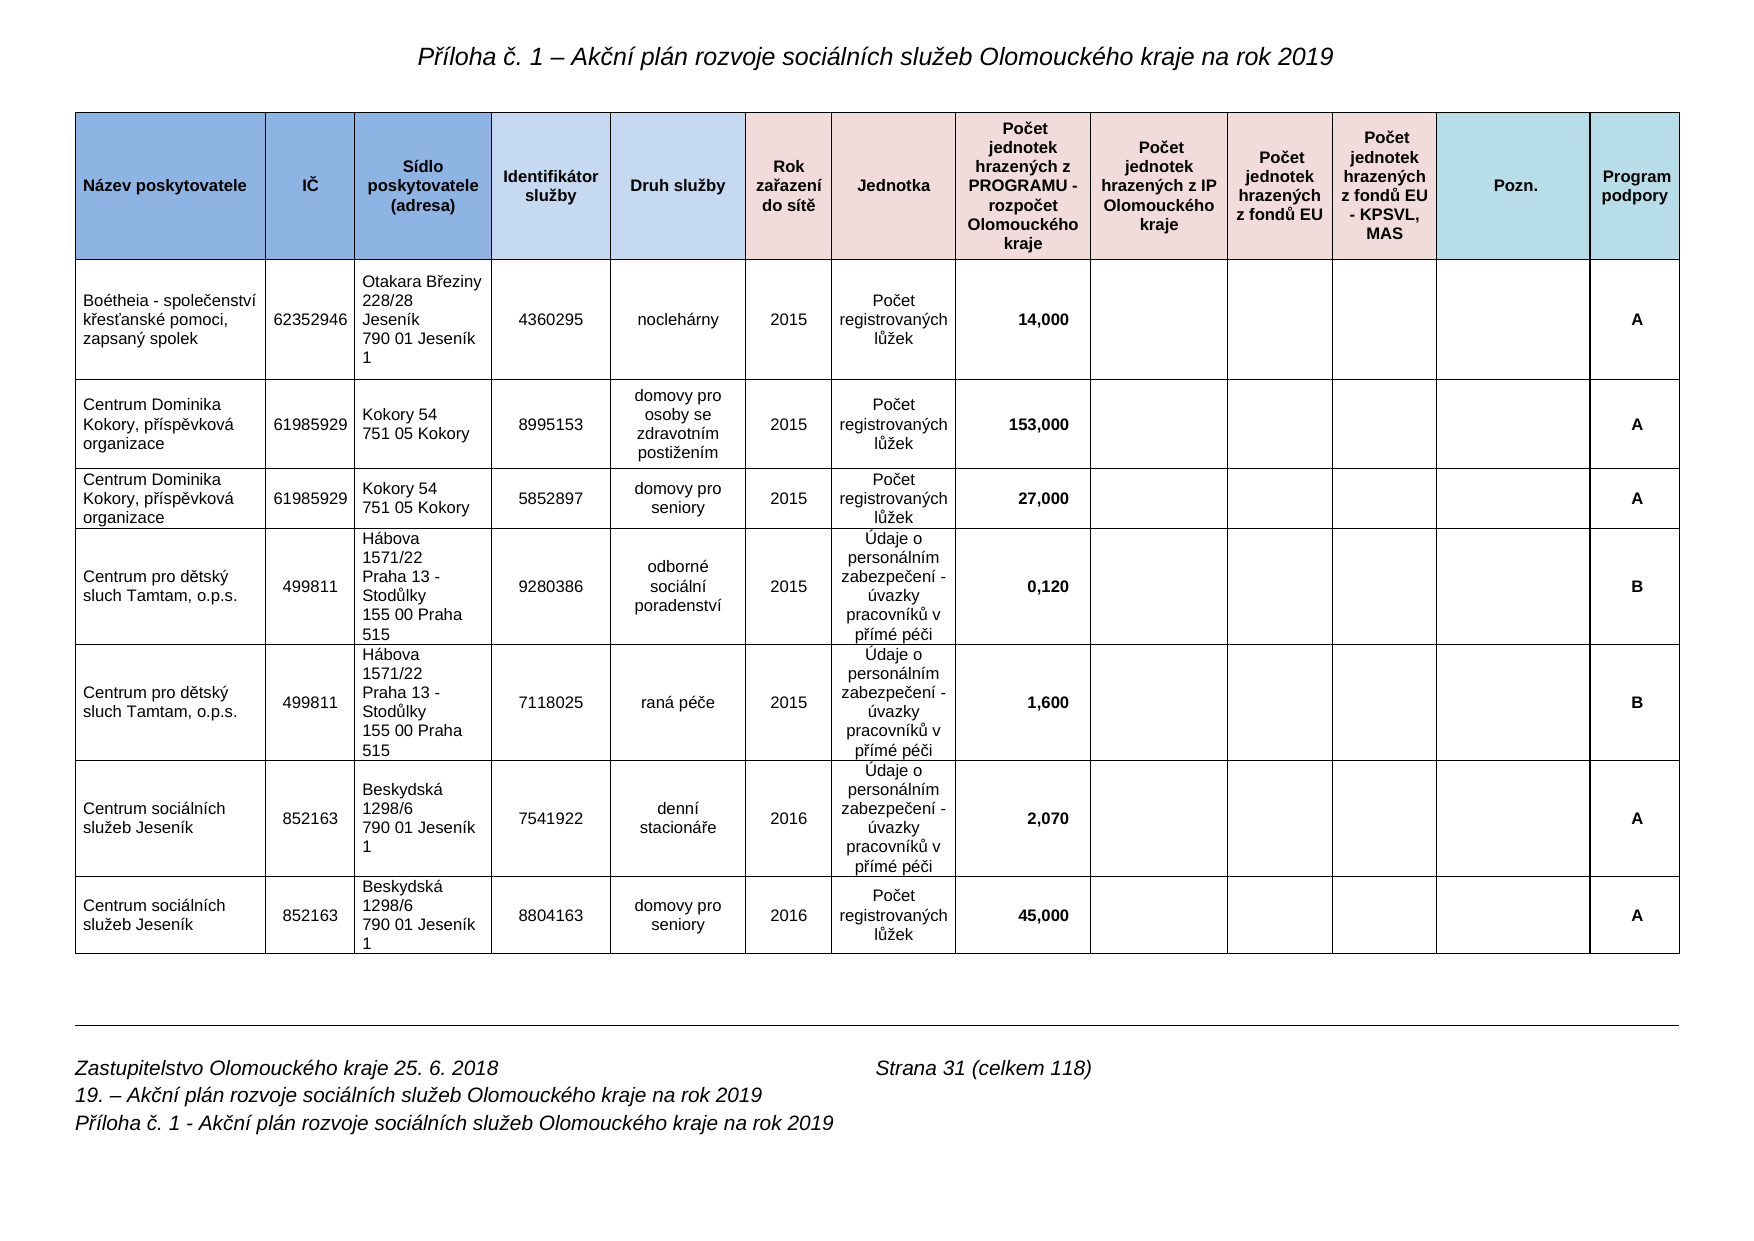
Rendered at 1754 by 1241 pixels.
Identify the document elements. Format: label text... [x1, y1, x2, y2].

table_cell [1228, 380, 1332, 468]
table_cell 2015 [746, 380, 831, 468]
table_cell Centrum sociálních služeb Jeseník [76, 761, 265, 876]
table_cell 61985929 [266, 380, 354, 468]
table_cell [1333, 877, 1436, 953]
table_cell 2015 [746, 645, 831, 759]
table_header Počet jednotek hrazených z fondů EU - KPSVL, MAS [1333, 113, 1436, 259]
table_cell A [1591, 761, 1679, 876]
table_cell Údaje o personálním zabezpečení - úvazky pracovníků v přímé péči [832, 529, 955, 643]
table_cell [1091, 877, 1227, 953]
table_cell [1228, 877, 1332, 953]
table_cell Údaje o personálním zabezpečení - úvazky pracovníků v přímé péči [832, 761, 955, 876]
table_header Sídlo poskytovatele (adresa) [355, 113, 491, 259]
table_cell [1228, 260, 1332, 379]
table_cell 4360295 [492, 260, 610, 379]
table_cell 1,600 [956, 645, 1090, 759]
table_cell Počet registrovaných lůžek [832, 469, 955, 527]
table_cell [1333, 469, 1436, 527]
table_cell 852163 [266, 877, 354, 953]
table_cell [1228, 645, 1332, 759]
table_cell 153,000 [956, 380, 1090, 468]
table_cell [1228, 469, 1332, 527]
table_cell Počet registrovaných lůžek [832, 380, 955, 468]
table_header Počet jednotek hrazených z fondů EU [1228, 113, 1332, 259]
table_cell B [1591, 529, 1679, 643]
table_cell 852163 [266, 761, 354, 876]
table_cell Centrum Dominika Kokory, příspěvková organizace [76, 380, 265, 468]
table_cell 2016 [746, 761, 831, 876]
table_cell 9280386 [492, 529, 610, 643]
table_cell 2,070 [956, 761, 1090, 876]
table_cell 499811 [266, 529, 354, 643]
table_cell [1333, 761, 1436, 876]
table_cell 8995153 [492, 380, 610, 468]
table_header Název poskytovatele [76, 113, 265, 259]
table_header Druh služby [611, 113, 745, 259]
table_cell 499811 [266, 645, 354, 759]
table_cell domovy pro seniory [611, 877, 745, 953]
table_header Identifikátor služby [492, 113, 610, 259]
table_cell [1091, 260, 1227, 379]
table_cell Beskydská 1298/6 790 01 Jeseník 1 [355, 761, 491, 876]
table_cell Údaje o personálním zabezpečení - úvazky pracovníků v přímé péči [832, 645, 955, 759]
table_cell Počet registrovaných lůžek [832, 260, 955, 379]
table_cell noclehárny [611, 260, 745, 379]
table_header Počet jednotek hrazených z IP Olomouckého kraje [1091, 113, 1227, 259]
table_cell A [1591, 260, 1679, 379]
table_header Jednotka [832, 113, 955, 259]
table_header Rok zařazení do sítě [746, 113, 831, 259]
table_cell [1333, 529, 1436, 643]
table_cell A [1591, 877, 1679, 953]
table_cell B [1591, 645, 1679, 759]
table_cell 27,000 [956, 469, 1090, 527]
table_cell [1437, 645, 1589, 759]
table_cell Centrum pro dětský sluch Tamtam, o.p.s. [76, 529, 265, 643]
table_cell A [1591, 380, 1679, 468]
table_cell [1437, 877, 1589, 953]
table_cell Hábova 1571/22 Praha 13 - Stodůlky 155 00 Praha 515 [355, 529, 491, 643]
table_cell 62352946 [266, 260, 354, 379]
table_header Počet jednotek hrazených z PROGRAMU - rozpočet Olomouckého kraje [956, 113, 1090, 259]
table_cell 45,000 [956, 877, 1090, 953]
table_cell [1437, 761, 1589, 876]
table_cell 0,120 [956, 529, 1090, 643]
table_header IČ [266, 113, 354, 259]
table_cell [1091, 469, 1227, 527]
table_cell Centrum pro dětský sluch Tamtam, o.p.s. [76, 645, 265, 759]
table_cell [1333, 645, 1436, 759]
table_cell [1091, 761, 1227, 876]
table_cell 8804163 [492, 877, 610, 953]
table_cell A [1591, 469, 1679, 527]
table_cell Centrum sociálních služeb Jeseník [76, 877, 265, 953]
table_cell Boétheia - společenství křesťanské pomoci, zapsaný spolek [76, 260, 265, 379]
table_cell Beskydská 1298/6 790 01 Jeseník 1 [355, 877, 491, 953]
table_cell 14,000 [956, 260, 1090, 379]
table_cell odborné sociální poradenství [611, 529, 745, 643]
table_cell denní stacionáře [611, 761, 745, 876]
table_cell [1228, 529, 1332, 643]
table_cell [1437, 380, 1589, 468]
table_cell 61985929 [266, 469, 354, 527]
table_cell 2015 [746, 469, 831, 527]
table_cell Otakara Březiny 228/28 Jeseník 790 01 Jeseník 1 [355, 260, 491, 379]
table_cell Hábova 1571/22 Praha 13 - Stodůlky 155 00 Praha 515 [355, 645, 491, 759]
table_header Program podpory [1591, 113, 1679, 259]
table_cell [1437, 529, 1589, 643]
table_cell [1228, 761, 1332, 876]
table_cell domovy pro osoby se zdravotním postižením [611, 380, 745, 468]
table_cell 2016 [746, 877, 831, 953]
table_cell domovy pro seniory [611, 469, 745, 527]
table_cell raná péče [611, 645, 745, 759]
table_cell [1091, 645, 1227, 759]
table_cell Kokory 54 751 05 Kokory [355, 469, 491, 527]
table_cell [1091, 529, 1227, 643]
table_cell 7118025 [492, 645, 610, 759]
table_cell [1091, 380, 1227, 468]
table_cell 7541922 [492, 761, 610, 876]
table_cell Počet registrovaných lůžek [832, 877, 955, 953]
table_cell Kokory 54 751 05 Kokory [355, 380, 491, 468]
table_cell 2015 [746, 260, 831, 379]
table_cell Centrum Dominika Kokory, příspěvková organizace [76, 469, 265, 527]
table_cell [1437, 260, 1589, 379]
table_header Pozn. [1437, 113, 1589, 259]
table_cell 2015 [746, 529, 831, 643]
table_cell [1437, 469, 1589, 527]
table_cell 5852897 [492, 469, 610, 527]
table_cell [1333, 380, 1436, 468]
table_cell [1333, 260, 1436, 379]
